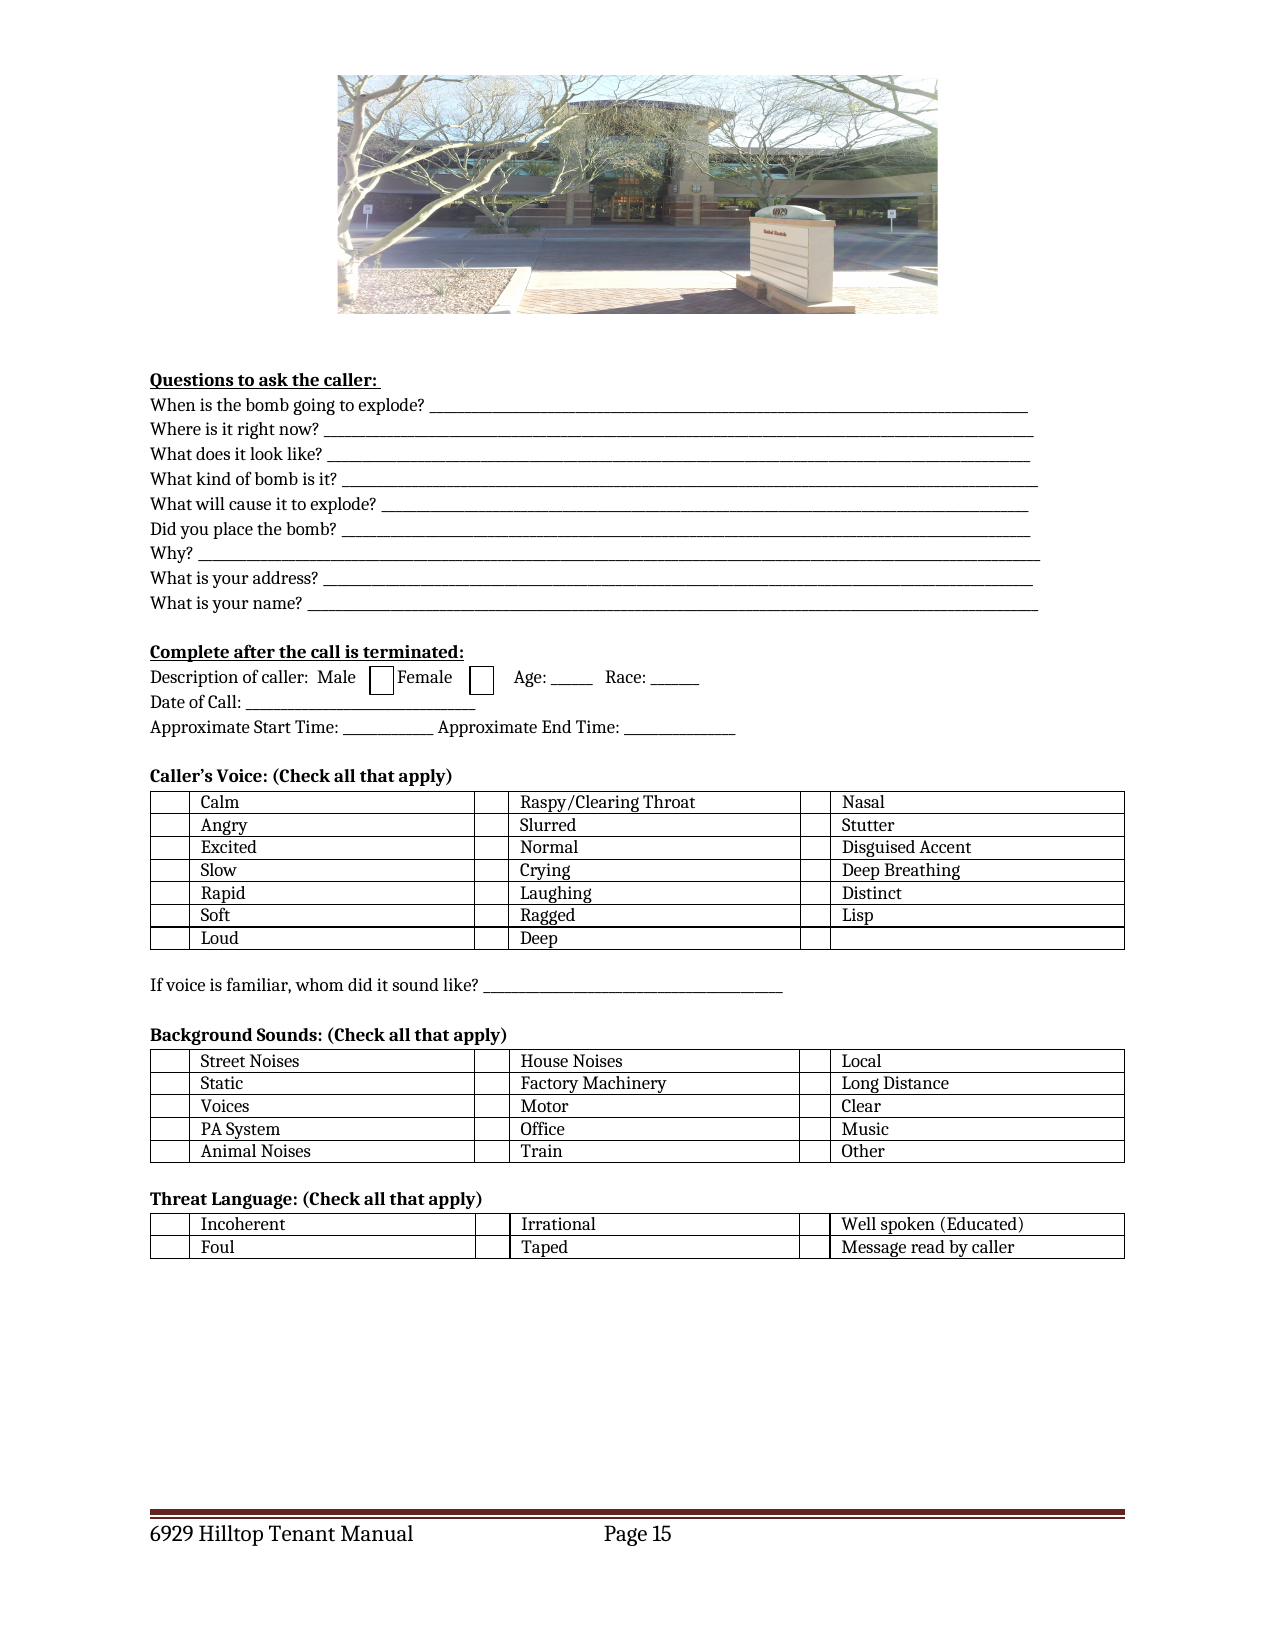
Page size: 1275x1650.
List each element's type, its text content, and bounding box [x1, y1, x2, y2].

text Complete after the call is terminated: [150, 642, 1125, 663]
table_cell [151, 814, 189, 836]
table_header [151, 792, 189, 813]
table_cell Angry [190, 814, 474, 836]
table_cell [801, 928, 830, 949]
table_cell [476, 1236, 509, 1258]
table_cell [151, 1095, 189, 1117]
table_cell Lisp [831, 905, 1124, 926]
text What does it look like? _____________________________________________________________________________________________________ [150, 444, 1125, 465]
table_cell [801, 905, 830, 926]
table_cell Deep Breathing [831, 860, 1124, 881]
table_cell [151, 837, 189, 858]
table_cell [151, 905, 189, 926]
table_cell Loud [190, 928, 474, 949]
table_cell [831, 928, 1124, 949]
table_header [151, 1214, 189, 1235]
text Why? _________________________________________________________________________________________________________________________ [150, 543, 1125, 564]
table_cell [151, 1118, 189, 1139]
table_cell Slow [190, 860, 474, 881]
picture [337, 75, 938, 314]
table_header [801, 792, 830, 813]
text Approximate Start Time: _____________ Approximate End Time: ________________ [150, 716, 1125, 738]
table_cell Ragged [509, 905, 800, 926]
table_header Local [831, 1050, 1124, 1072]
table_cell [151, 860, 189, 881]
text Did you place the bomb? ___________________________________________________________________________________________________ [150, 518, 1125, 539]
table_cell [800, 1073, 830, 1094]
table_cell Crying [509, 860, 800, 881]
table_header House Noises [510, 1050, 799, 1072]
table_cell Stutter [831, 814, 1124, 836]
table_header Nasal [831, 792, 1124, 813]
table_cell [475, 814, 508, 836]
table_cell Disguised Accent [831, 837, 1124, 858]
table_cell [475, 837, 508, 858]
table_cell Rapid [190, 882, 474, 904]
table_cell [475, 1118, 509, 1139]
table_cell Soft [190, 905, 474, 926]
text What kind of bomb is it? ____________________________________________________________________________________________________ [150, 468, 1125, 490]
table_cell [801, 860, 830, 881]
table_cell [800, 1236, 829, 1258]
table_header Irrational [511, 1214, 799, 1235]
table_cell [801, 837, 830, 858]
table_cell Excited [190, 837, 474, 858]
table_header [476, 1214, 509, 1235]
text Description of caller: Male Female Age: ______ Race: _______ [150, 667, 369, 688]
text What is your name? _________________________________________________________________________________________________________ [150, 592, 1125, 614]
text What will cause it to explode? _____________________________________________________________________________________________ [150, 493, 1125, 515]
text What is your address? ______________________________________________________________________________________________________ [150, 568, 1125, 589]
table_cell Laughing [509, 882, 800, 904]
table_cell Long Distance [831, 1073, 1124, 1094]
table_cell Deep [509, 928, 800, 949]
table_cell Voices [190, 1095, 474, 1117]
text Date of Call: _________________________________ [150, 692, 1125, 713]
table_cell [151, 1236, 189, 1258]
text Threat Language: (Check all that apply) [150, 1188, 1125, 1209]
table_cell [151, 928, 189, 949]
table_cell Animal Noises [190, 1141, 474, 1162]
table_header Raspy/Clearing Throat [509, 792, 800, 813]
table_cell Distinct [831, 882, 1124, 904]
table_header [475, 792, 508, 813]
text Caller’s Voice: (Check all that apply) [150, 766, 1125, 787]
table_header Street Noises [190, 1050, 474, 1072]
table_cell [801, 814, 830, 836]
table_cell Taped [511, 1236, 799, 1258]
table_cell Clear [831, 1095, 1124, 1117]
table_header Calm [190, 792, 474, 813]
table_cell [800, 1095, 830, 1117]
table_cell Foul [190, 1236, 475, 1258]
text Questions to ask the caller: [150, 369, 1125, 391]
table_header Well spoken (Educated) [831, 1214, 1124, 1235]
table_cell Office [510, 1118, 799, 1139]
table_cell [800, 1118, 830, 1139]
table_cell [475, 928, 508, 949]
table_cell [475, 882, 508, 904]
table_header Incoherent [190, 1214, 475, 1235]
text When is the bomb going to explode? ______________________________________________________________________________________ [150, 394, 1125, 416]
table_cell Motor [510, 1095, 799, 1117]
table_cell Train [510, 1141, 799, 1162]
text Where is it right now? ______________________________________________________________________________________________________ [150, 419, 1125, 440]
table_cell Slurred [509, 814, 800, 836]
table_cell [475, 1141, 509, 1162]
table_cell [151, 1073, 189, 1094]
table_cell Other [831, 1141, 1124, 1162]
text Background Sounds: (Check all that apply) [150, 1024, 1125, 1046]
table_cell [800, 1141, 830, 1162]
table_cell [151, 1141, 189, 1162]
table_cell [475, 905, 508, 926]
table_cell [475, 1073, 509, 1094]
text If voice is familiar, whom did it sound like? ___________________________________________ [150, 975, 1125, 996]
table_cell Message read by caller [831, 1236, 1124, 1258]
table_cell [801, 882, 830, 904]
table_header [800, 1214, 829, 1235]
table_cell [151, 882, 189, 904]
table_cell Static [190, 1073, 474, 1094]
table_cell Factory Machinery [510, 1073, 799, 1094]
text Description of caller: Male Female Age: ______ Race: _______ [494, 667, 1125, 688]
table_cell Music [831, 1118, 1124, 1139]
table_cell PA System [190, 1118, 474, 1139]
table_header [151, 1050, 189, 1072]
table_header [800, 1050, 830, 1072]
table_cell [475, 860, 508, 881]
table_header [475, 1050, 509, 1072]
table_cell Normal [509, 837, 800, 858]
table_cell [475, 1095, 509, 1117]
